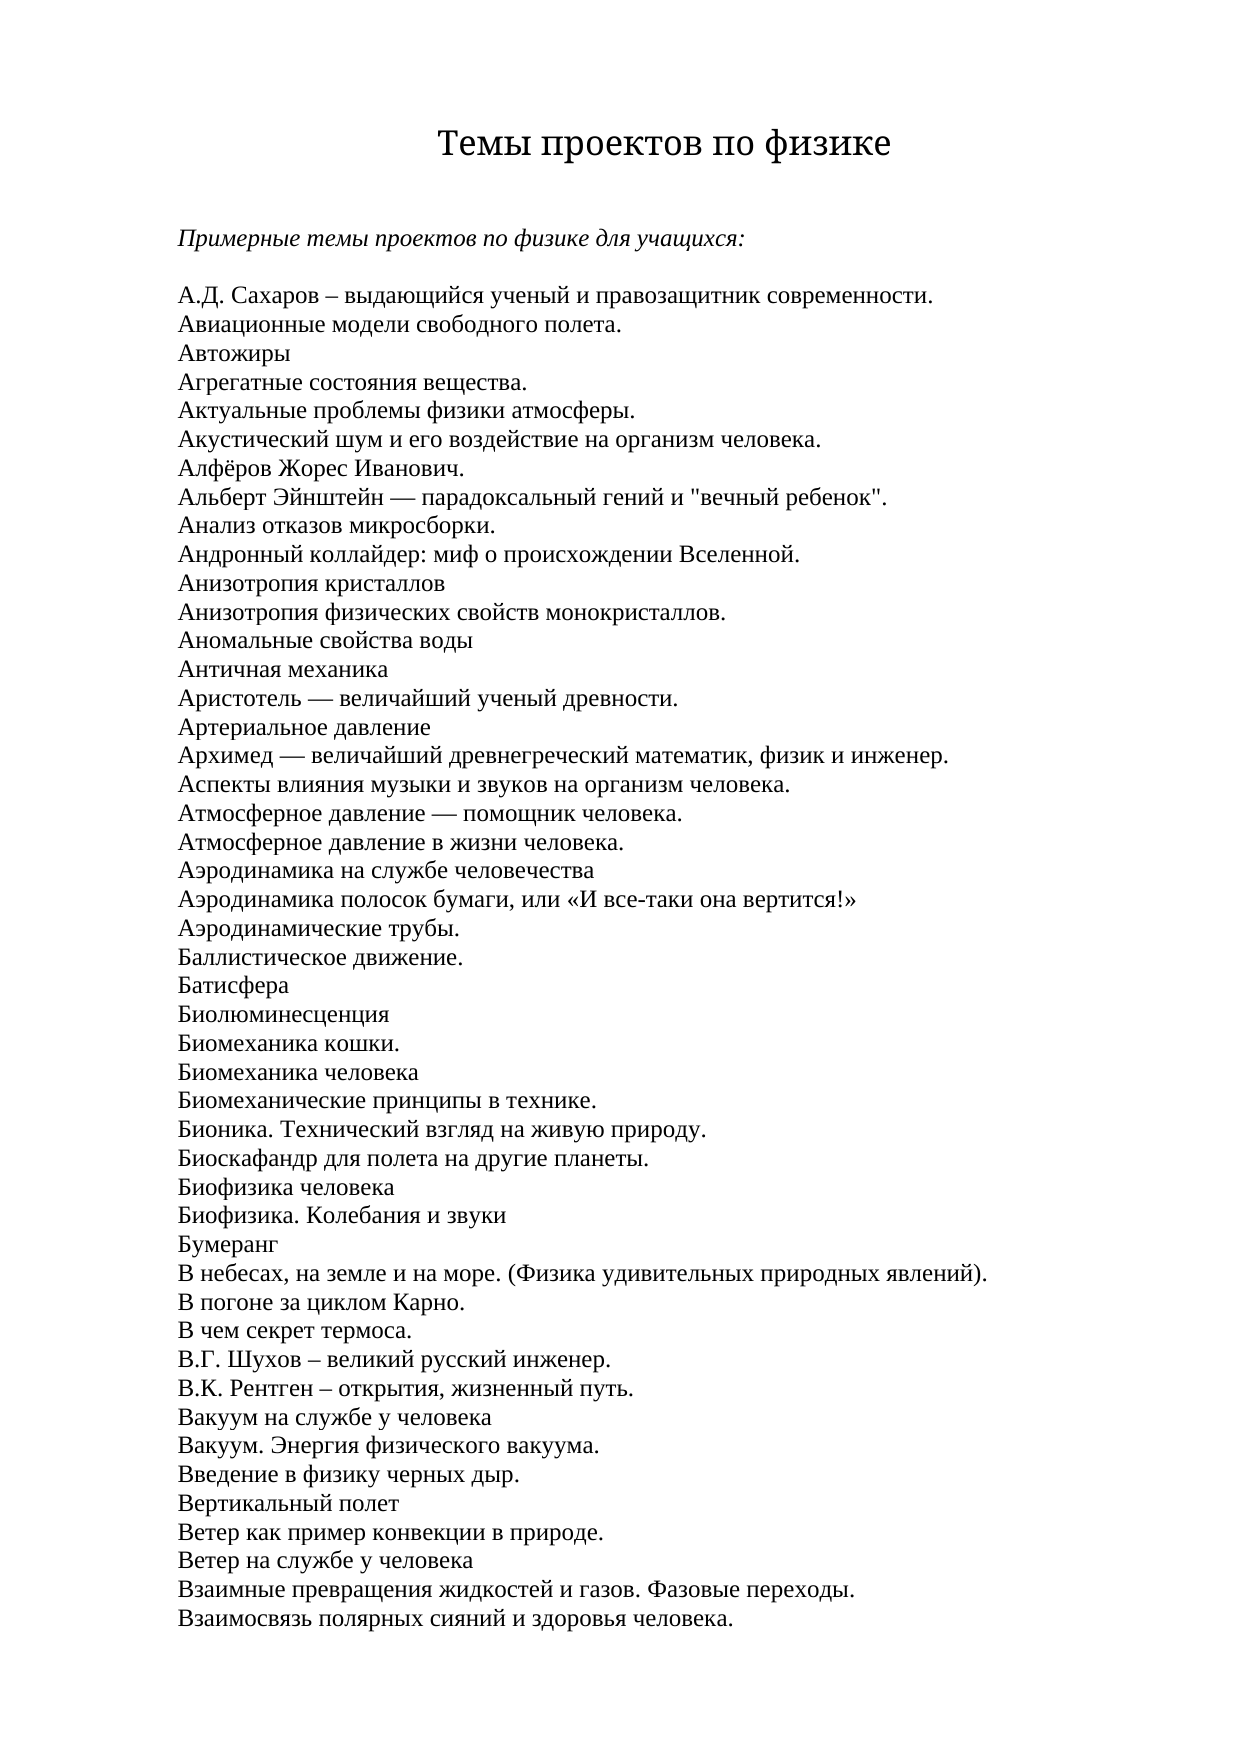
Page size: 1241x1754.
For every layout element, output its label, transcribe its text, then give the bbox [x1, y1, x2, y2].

text Примерные темы проектов по физике для учащихся: [177, 223, 1152, 252]
text Темы проектов по физике [177, 118, 1152, 165]
